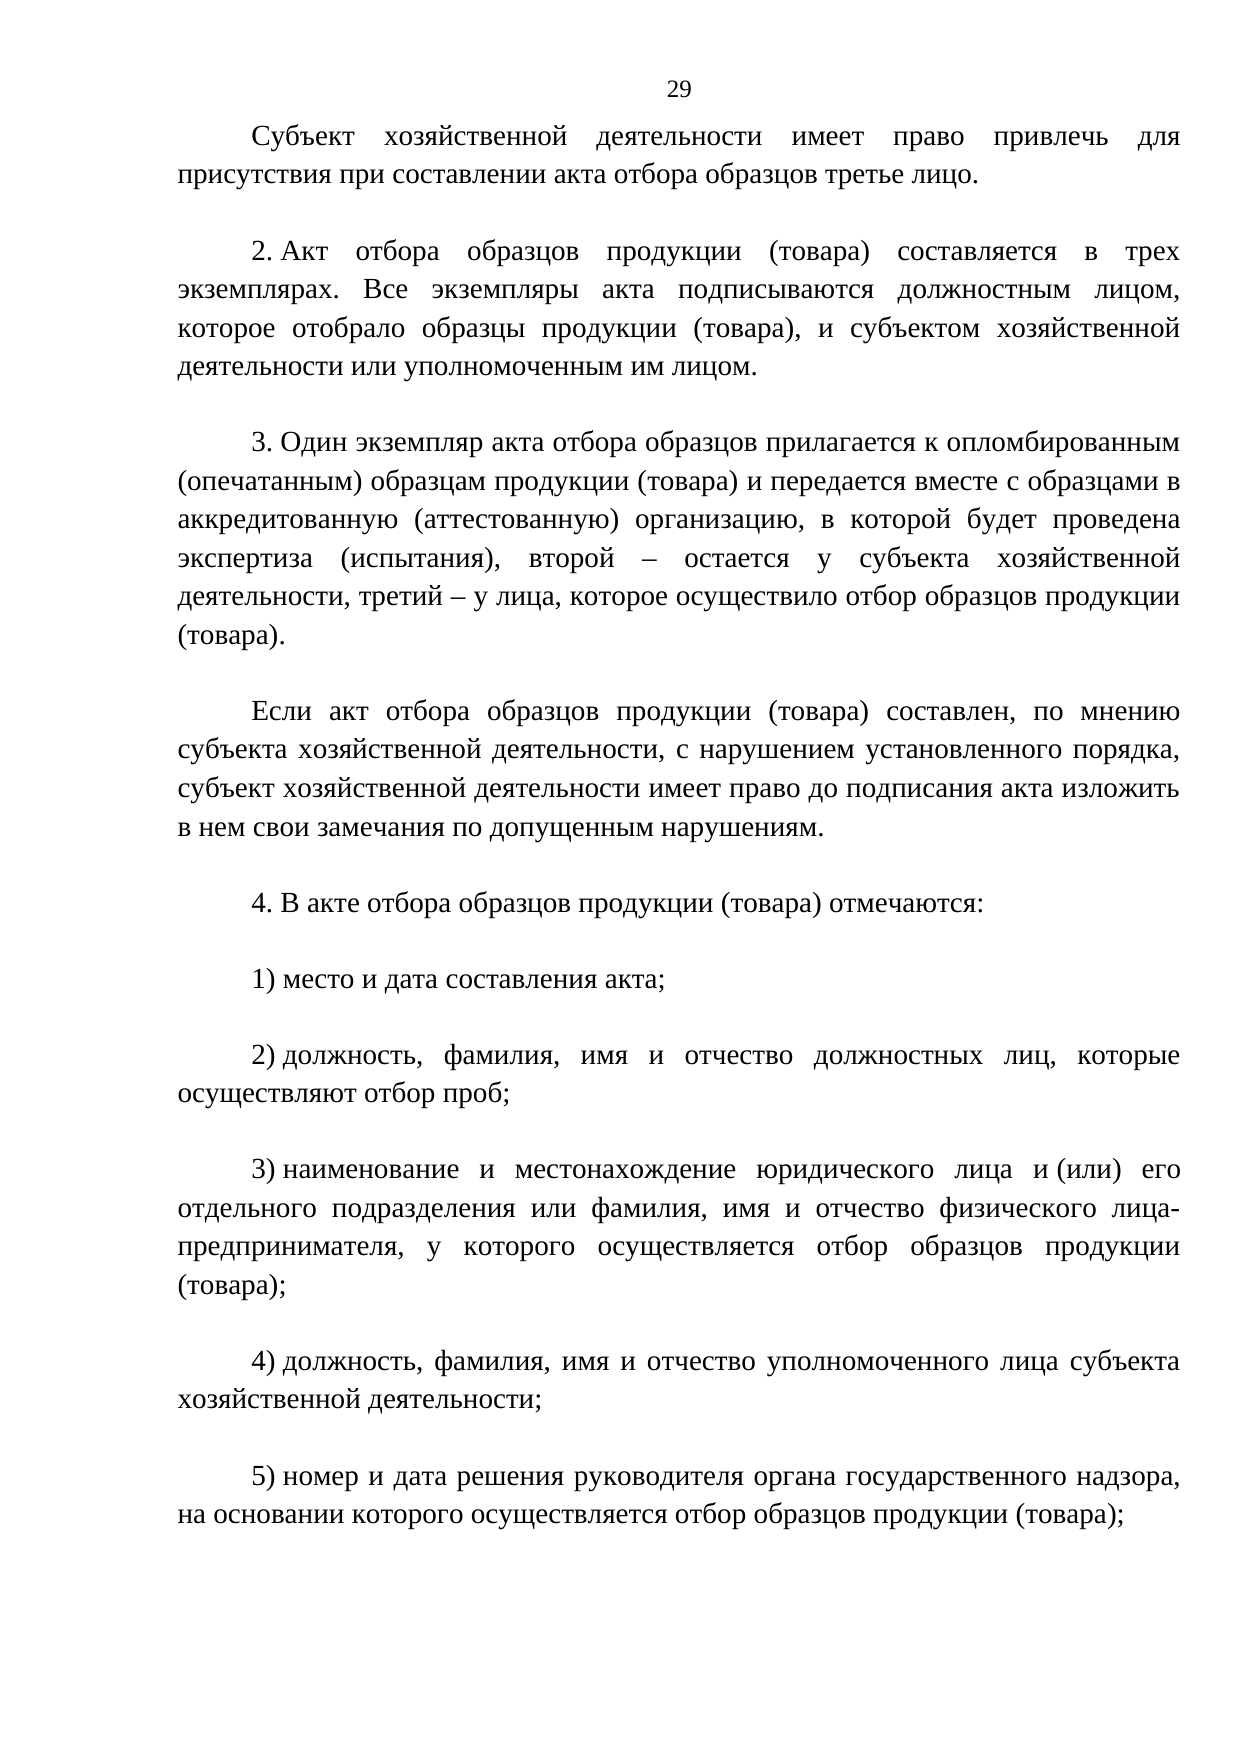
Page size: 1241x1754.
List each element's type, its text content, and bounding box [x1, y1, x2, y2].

text 3) наименование и местонахождение юридического лица и (или) его отдельного подразделения или фамилия, имя и отчество физического лица-предпринимателя, у которого осуществляется отбор образцов продукции (товара); [177, 1151, 1181, 1301]
text 2. Акт отбора образцов продукции (товара) составляется в трех экземплярах. Все экземпляры акта подписываются должностным лицом, которое отобрало образцы продукции (товара), и субъектом хозяйственной деятельности или уполномоченным им лицом. [177, 233, 1181, 382]
text Субъект хозяйственной деятельности имеет право привлечь для присутствия при составлении акта отбора образцов третье лицо. [177, 118, 1181, 190]
text 2) должность, фамилия, имя и отчество должностных лиц, которые осуществляют отбор проб; [177, 1037, 1181, 1109]
text Если акт отбора образцов продукции (товара) составлен, по мнению субъекта хозяйственной деятельности, с нарушением установленного порядка, субъект хозяйственной деятельности имеет право до подписания акта изложить в нем свои замечания по допущенным нарушениям. [177, 693, 1181, 842]
text 5) номер и дата решения руководителя органа государственного надзора, на основании которого осуществляется отбор образцов продукции (товара); [177, 1458, 1181, 1530]
text 3. Один экземпляр акта отбора образцов прилагается к опломбированным (опечатанным) образцам продукции (товара) и передается вместе с образцами в аккредитованную (аттестованную) организацию, в которой будет проведена экспертиза (испытания), второй – остается у субъекта хозяйственной деятельности, третий – у лица, которое осуществило отбор образцов продукции (товара). [177, 424, 1181, 651]
text 4) должность, фамилия, имя и отчество уполномоченного лица субъекта хозяйственной деятельности; [177, 1343, 1181, 1415]
text 4. В акте отбора образцов продукции (товара) отмечаются: [177, 885, 1181, 918]
text 1) место и дата составления акта; [177, 961, 1181, 994]
